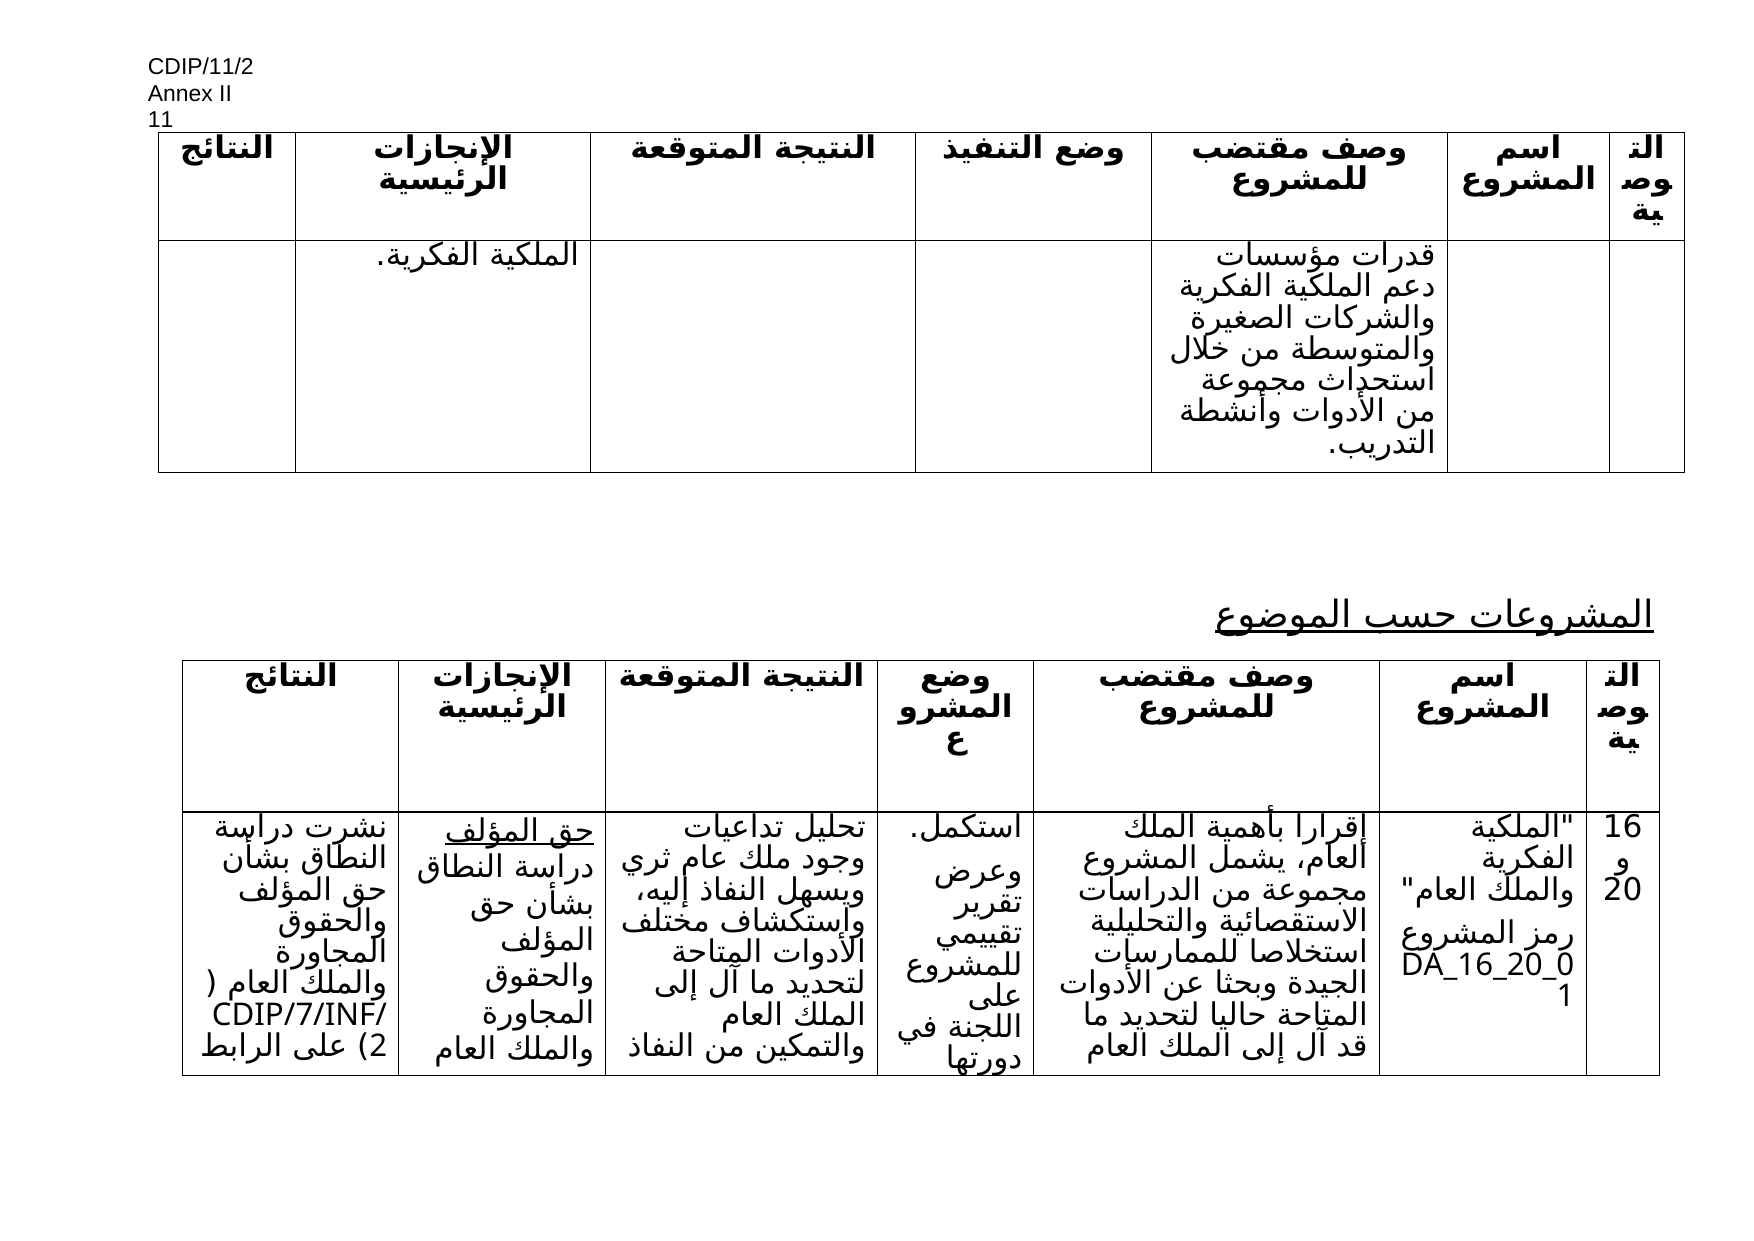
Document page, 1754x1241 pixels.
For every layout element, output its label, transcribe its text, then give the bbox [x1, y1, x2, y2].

table_cell [159, 241, 295, 472]
table_cell 16 و20 [1587, 813, 1659, 1075]
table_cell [296, 241, 590, 472]
table_header النتيجة المتوقعة [591, 133, 915, 239]
table_header وضع المشروع [878, 661, 1033, 811]
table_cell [878, 813, 1033, 1075]
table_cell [1448, 241, 1609, 472]
table_header الإنجازات الرئيسية [296, 133, 590, 239]
table_header وصف مقتضب للمشروع [1034, 661, 1379, 811]
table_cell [606, 813, 877, 1075]
table_cell 10 [1610, 241, 1684, 472]
text المشروعات حسب الموضوع [1302, 598, 1636, 630]
table_header وصف مقتضب للمشروع [1152, 133, 1447, 239]
table_header النتائج [159, 133, 295, 239]
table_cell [1152, 241, 1447, 472]
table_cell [916, 241, 1151, 472]
table_header اسم المشروع [1448, 133, 1609, 239]
table_header وضع التنفيذ [916, 133, 1151, 239]
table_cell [1034, 813, 1379, 1075]
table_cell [591, 241, 915, 472]
table_header التوصية [1610, 133, 1684, 239]
table_header النتائج [183, 661, 398, 811]
table_header اسم المشروع [1380, 661, 1586, 811]
table_header التوصية [1587, 661, 1659, 811]
text المشروعات حسب الموضوع [148, 598, 1334, 635]
table_header الإنجازات الرئيسية [399, 661, 605, 811]
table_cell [1380, 813, 1586, 1075]
text المشروعات حسب الموضوع [1563, 598, 1695, 635]
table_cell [399, 813, 605, 1075]
table_header النتيجة المتوقعة [606, 661, 877, 811]
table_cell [183, 813, 398, 1075]
